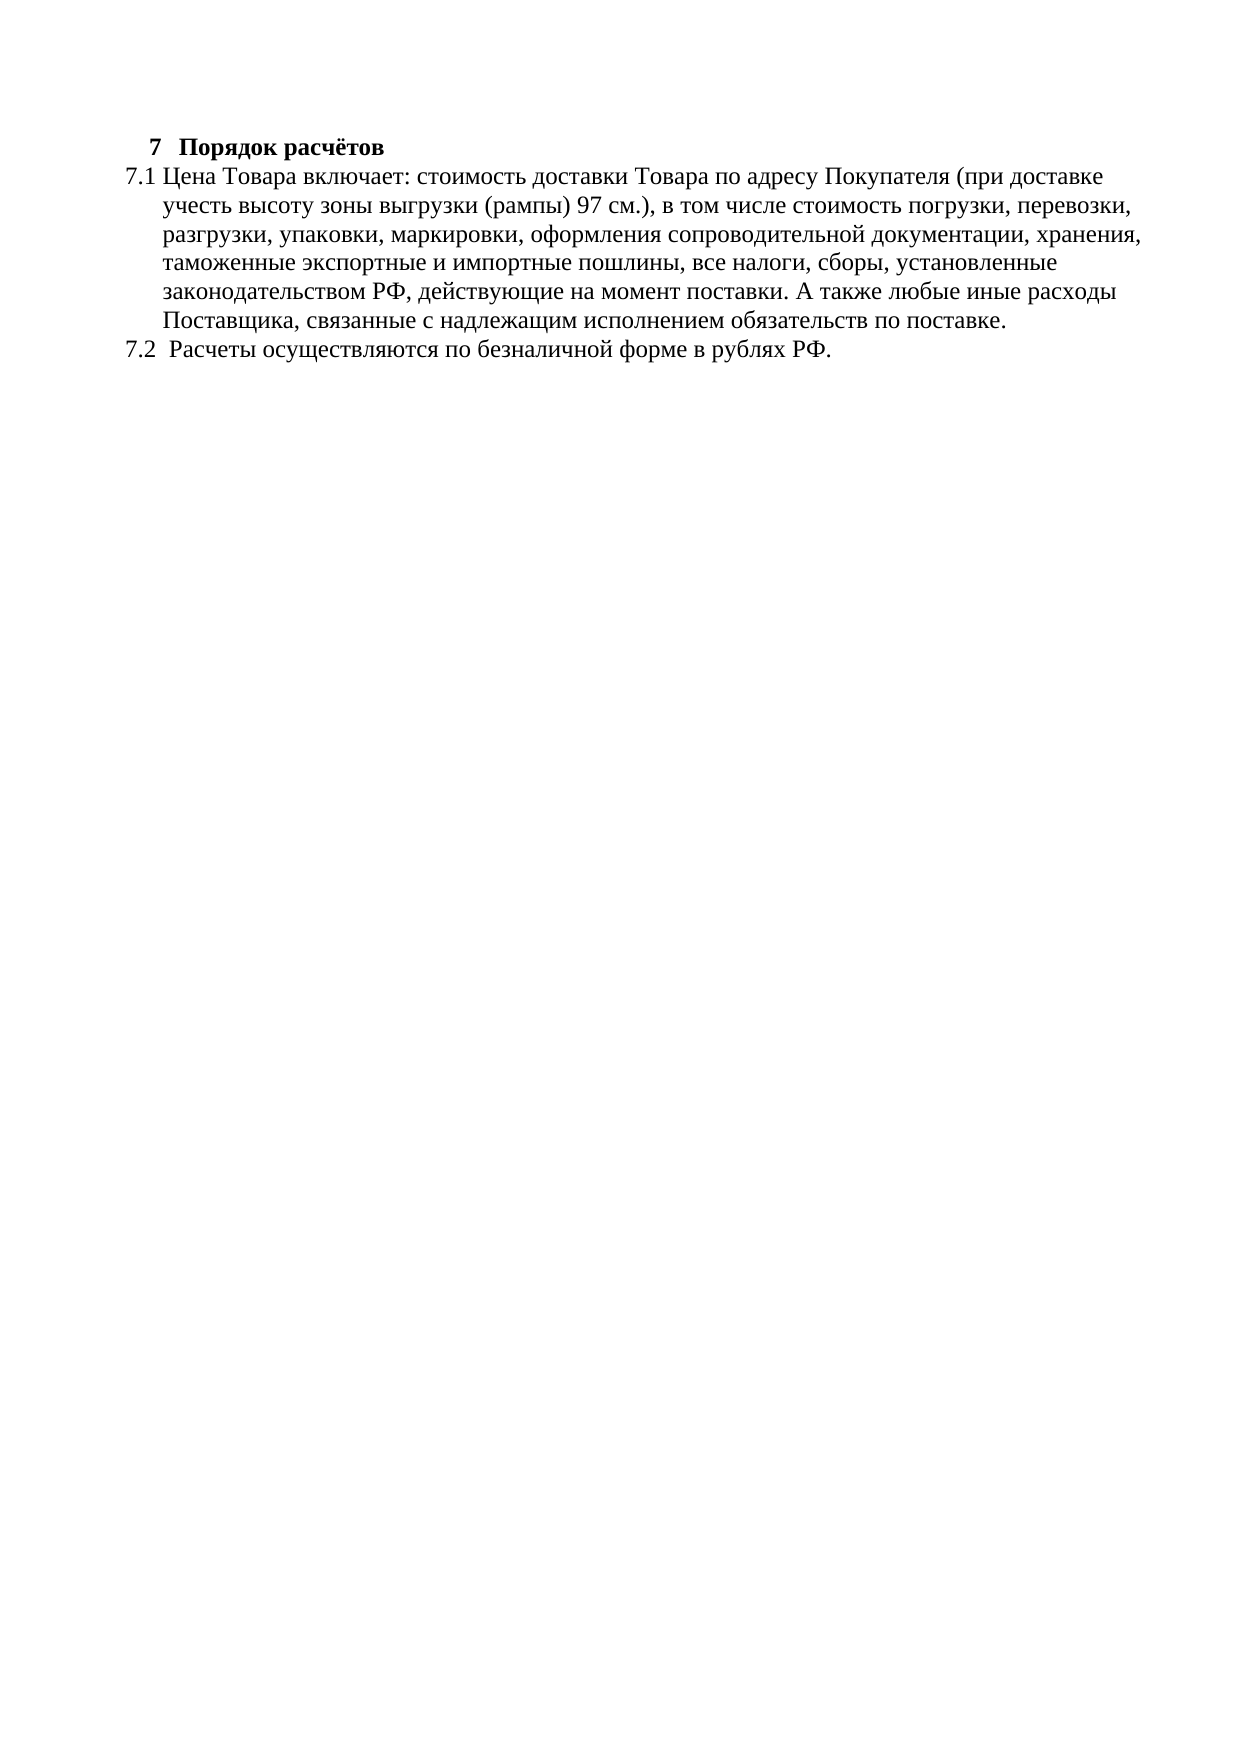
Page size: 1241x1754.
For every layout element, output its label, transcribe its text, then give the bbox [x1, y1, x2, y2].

list Цена Товара включает: стоимость доставки Товара по адресу Покупателя (при доставке учесть высоту зоны выгрузки (рампы) 97 см.), в том числе стоимость погрузки, перевозки, разгрузки, упаковки, маркировки, оформления сопроводительной документации, хранения, таможенные экспортные и импортные пошлины, все налоги, сборы, установленные законодательством РФ, действующие на момент поставки. А также любые иные расходы Поставщика, связанные с надлежащим исполнением обязательств по поставке. [125, 161, 1165, 334]
list Порядок расчётов [149, 132, 1165, 161]
list Расчеты осуществляются по безналичной форме в рублях РФ. [125, 334, 1165, 362]
